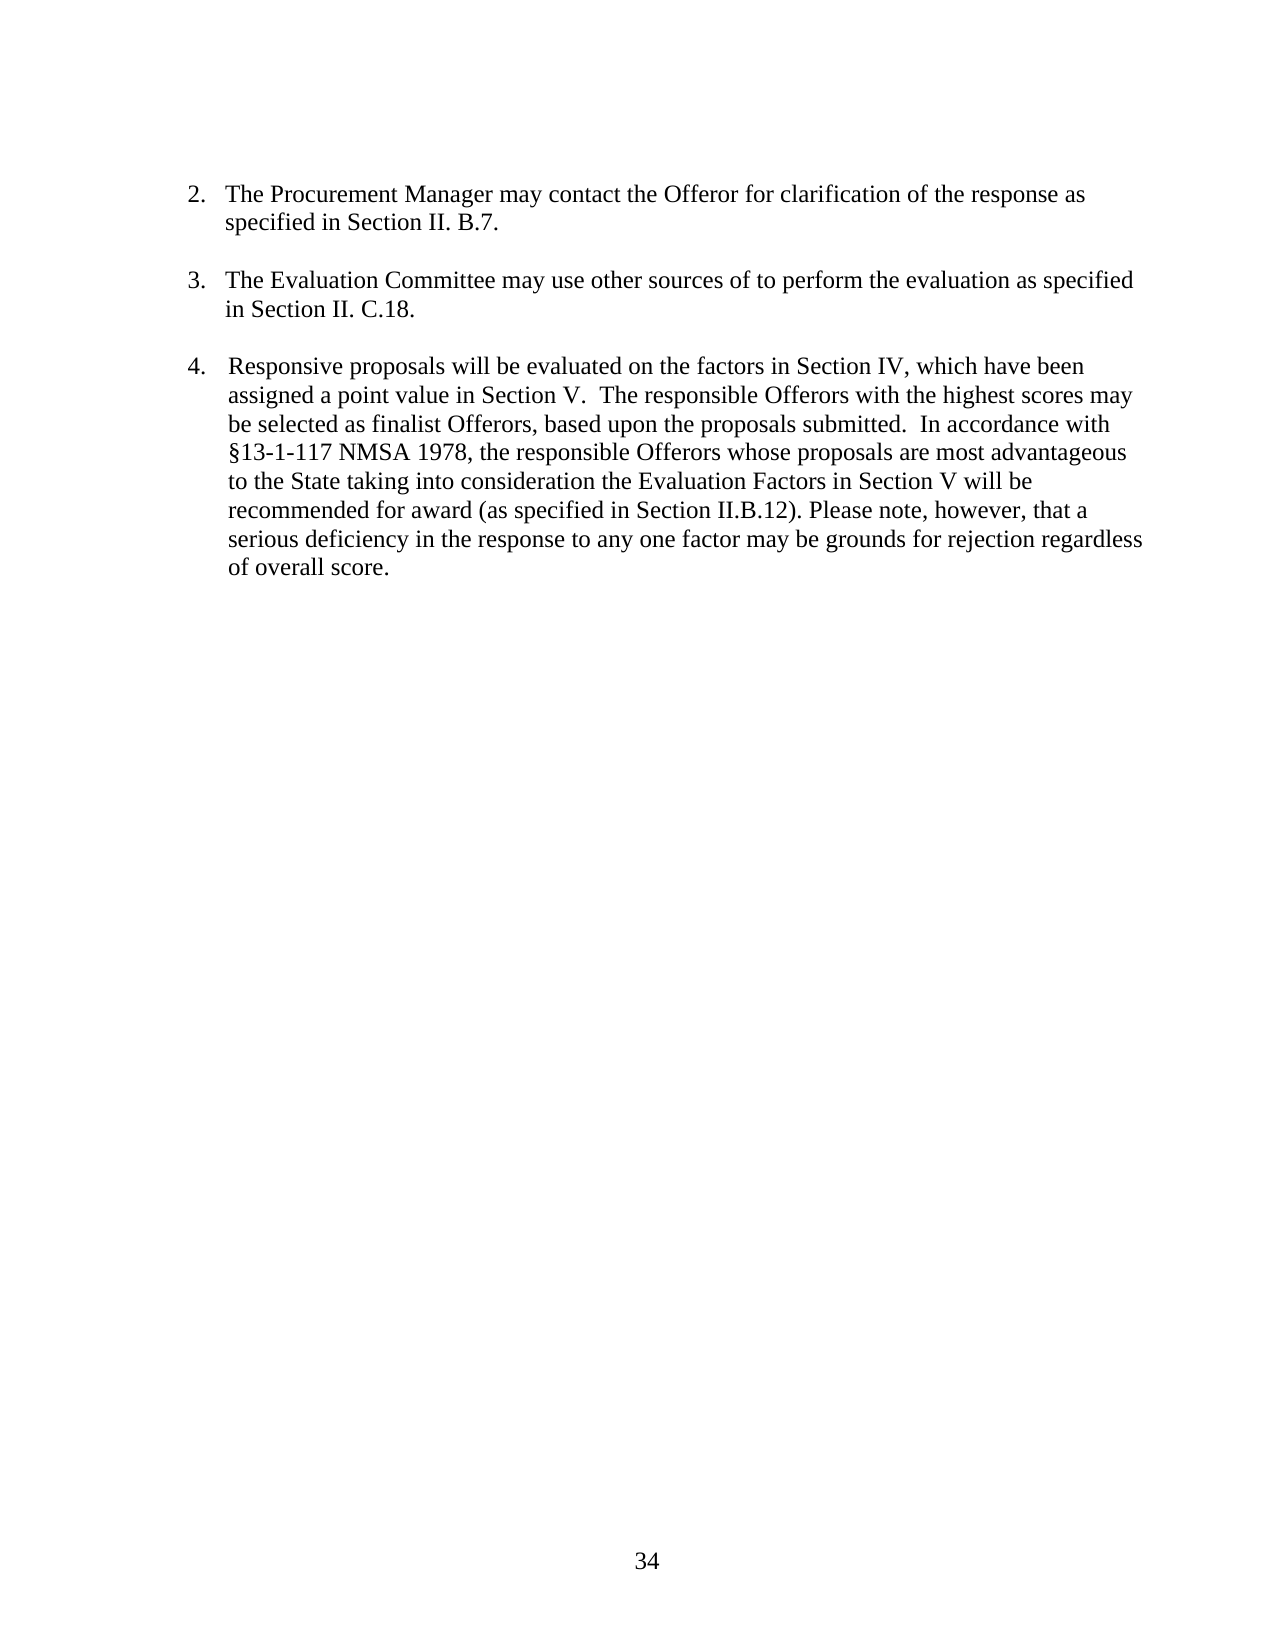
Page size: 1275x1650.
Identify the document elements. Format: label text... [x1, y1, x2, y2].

text 4. Responsive proposals will be evaluated on the factors in Section IV, which have been assigned a point value in Section V. The responsible Offerors with the highest scores may be selected as finalist Offerors, based upon the proposals submitted. In accordance with §13-1-117 NMSA 1978, the responsible Offerors whose proposals are most advantageous to the State taking into consideration the Evaluation Factors in Section V will be recommended for award (as specified in Section II.B.12). Please note, however, that a serious deficiency in the response to any one factor may be grounds for rejection regardless of overall score. [187, 351, 1144, 581]
list The Procurement Manager may contact the Offeror for clarification of the response as specified in Section II. B.7. [187, 179, 1144, 236]
list The Evaluation Committee may use other sources of to perform the evaluation as specified in Section II. C.18. [187, 265, 1144, 322]
